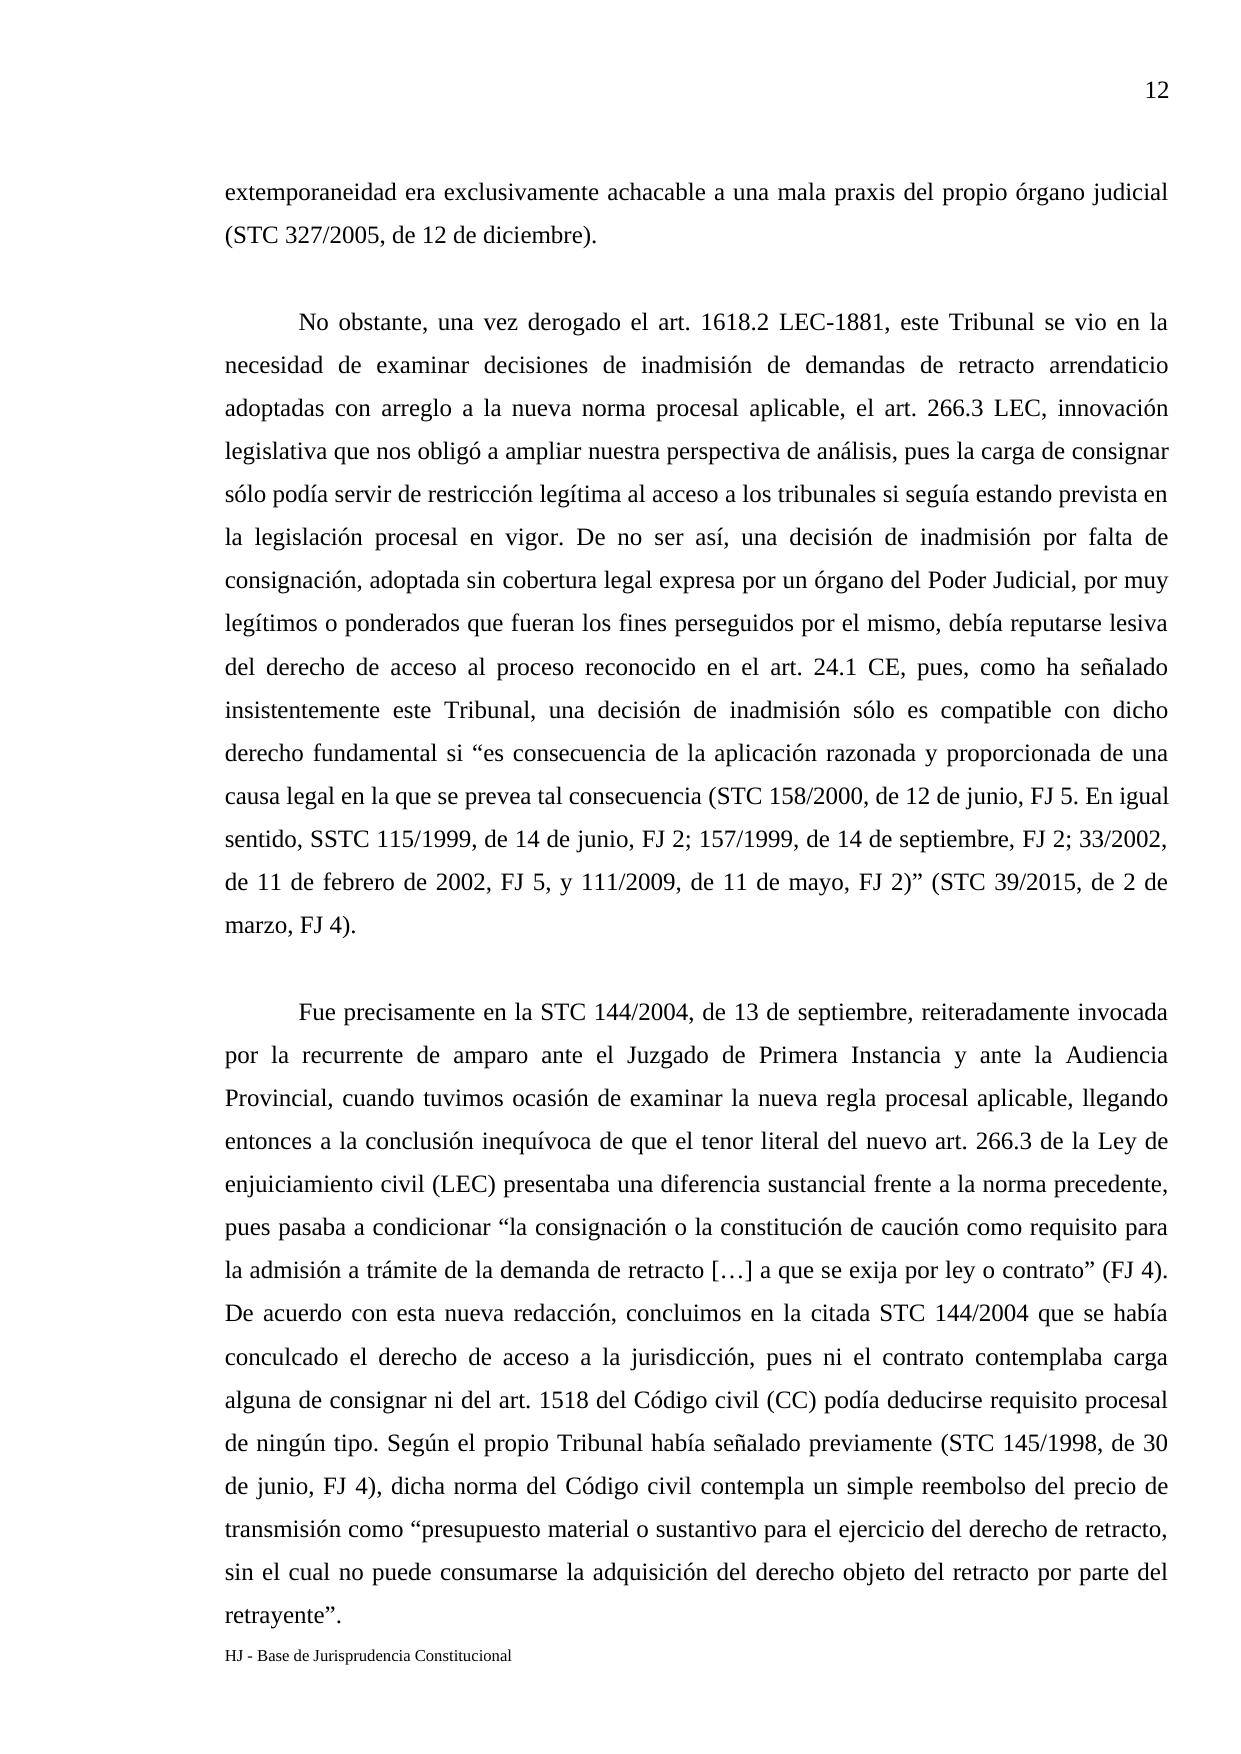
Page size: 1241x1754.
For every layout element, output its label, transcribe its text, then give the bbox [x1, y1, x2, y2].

text Fue precisamente en la STC 144/2004, de 13 de septiembre, reiteradamente invocada por la recurrente de amparo ante el Juzgado de Primera Instancia y ante la Audiencia Provincial, cuando tuvimos ocasión de examinar la nueva regla procesal aplicable, llegando entonces a la conclusión inequívoca de que el tenor literal del nuevo art. 266.3 de la Ley de enjuiciamiento civil (LEC) presentaba una diferencia sustancial frente a la norma precedente, pues pasaba a condicionar “la consignación o la constitución de caución como requisito para la admisión a trámite de la demanda de retracto […] a que se exija por ley o contrato” (FJ 4). De acuerdo con esta nueva redacción, concluimos en la citada STC 144/2004 que se había conculcado el derecho de acceso a la jurisdicción, pues ni el contrato contemplaba carga alguna de consignar ni del art. 1518 del Código civil (CC) podía deducirse requisito procesal de ningún tipo. Según el propio Tribunal había señalado previamente (STC 145/1998, de 30 de junio, FJ 4), dicha norma del Código civil contempla un simple reembolso del precio de transmisión como “presupuesto material o sustantivo para el ejercicio del derecho de retracto, sin el cual no puede consumarse la adquisición del derecho objeto del retracto por parte del retrayente”. [224, 997, 1169, 1629]
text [224, 177, 1169, 249]
text No obstante, una vez derogado el art. 1618.2 LEC-1881, este Tribunal se vio en la necesidad de examinar decisiones de inadmisión de demandas de retracto arrendaticio adoptadas con arreglo a la nueva norma procesal aplicable, el art. 266.3 LEC, innovación legislativa que nos obligó a ampliar nuestra perspectiva de análisis, pues la carga de consignar sólo podía servir de restricción legítima al acceso a los tribunales si seguía estando prevista en la legislación procesal en vigor. De no ser así, una decisión de inadmisión por falta de consignación, adoptada sin cobertura legal expresa por un órgano del Poder Judicial, por muy legítimos o ponderados que fueran los fines perseguidos por el mismo, debía reputarse lesiva del derecho de acceso al proceso reconocido en el art. 24.1 CE, pues, como ha señalado insistentemente este Tribunal, una decisión de inadmisión sólo es compatible con dicho derecho fundamental si “es consecuencia de la aplicación razonada y proporcionada de una causa legal en la que se prevea tal consecuencia (STC 158/2000, de 12 de junio, FJ 5. En igual sentido, SSTC 115/1999, de 14 de junio, FJ 2; 157/1999, de 14 de septiembre, FJ 2; 33/2002, de 11 de febrero de 2002, FJ 5, y 111/2009, de 11 de mayo, FJ 2)” (STC 39/2015, de 2 de marzo, FJ 4). [224, 307, 1169, 939]
